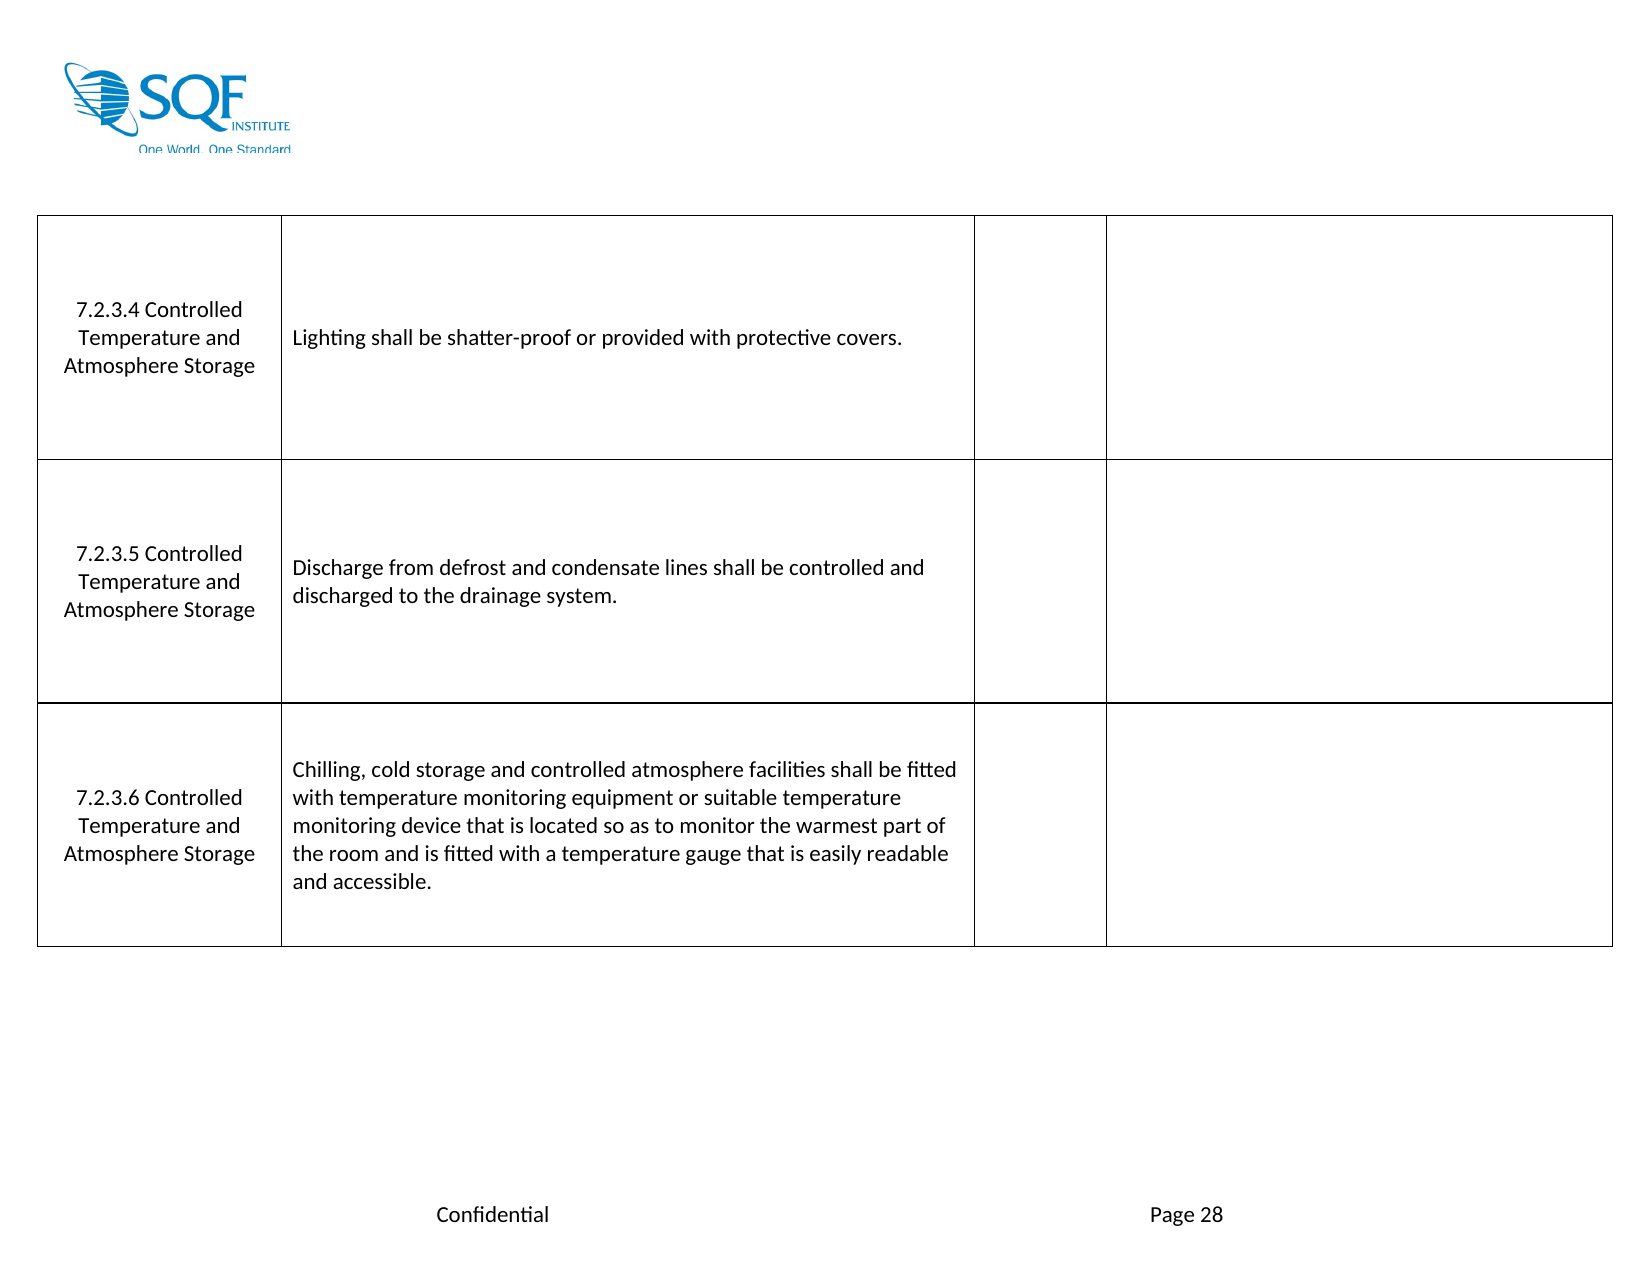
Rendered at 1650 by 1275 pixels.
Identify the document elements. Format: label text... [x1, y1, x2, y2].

table_cell [975, 460, 1106, 702]
table_cell Lighting shall be shatter-proof or provided with protective covers. [282, 216, 974, 459]
table_cell Discharge from defrost and condensate lines shall be controlled and discharged to the drainage system. [282, 460, 974, 702]
table_cell [1107, 460, 1612, 702]
picture [61, 61, 294, 152]
table_cell 7.2.3.6 Controlled Temperature and Atmosphere Storage [38, 704, 281, 946]
table_cell Chilling, cold storage and controlled atmosphere facilities shall be fitted with temperature monitoring equipment or suitable temperature monitoring device that is located so as to monitor the warmest part of the room and is fitted with a temperature gauge that is easily readable and accessible. [282, 704, 974, 946]
table_cell [975, 216, 1106, 459]
table_cell [1107, 216, 1612, 459]
table_cell 7.2.3.5 Controlled Temperature and Atmosphere Storage [38, 460, 281, 702]
table_cell 7.2.3.4 Controlled Temperature and Atmosphere Storage [38, 216, 281, 459]
table_cell [1107, 704, 1612, 946]
table_cell [975, 704, 1106, 946]
